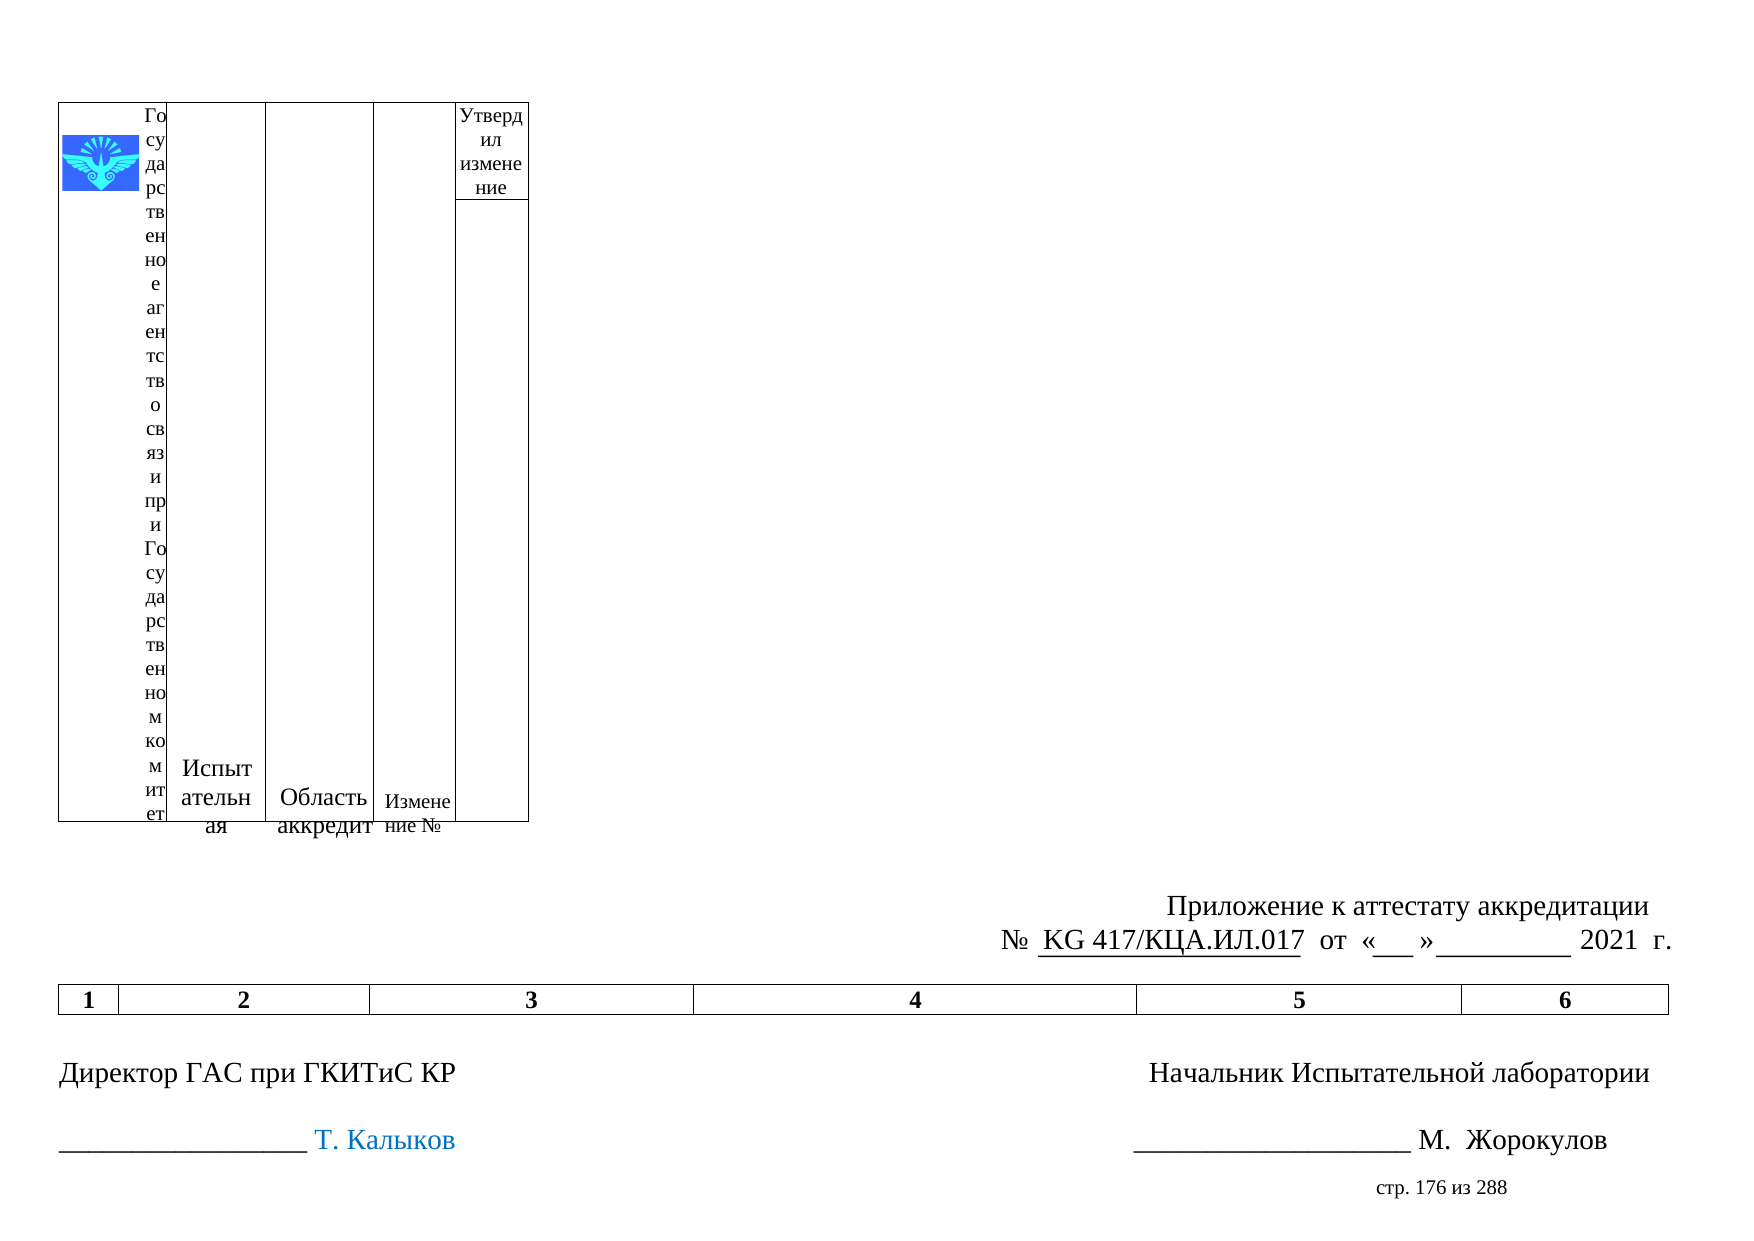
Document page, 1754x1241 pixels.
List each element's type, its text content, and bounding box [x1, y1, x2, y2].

table_header 2 [119, 985, 369, 1014]
picture [62, 135, 140, 191]
table_header 4 [694, 985, 1136, 1014]
subtitle Приложение к аттестату аккредитации [1166, 888, 1695, 922]
table_header 5 [1137, 985, 1461, 1014]
table_header 3 [370, 985, 693, 1014]
table_header 6 [1462, 985, 1668, 1014]
text № KG 417/КЦА.ИЛ.017 от « » 2021 г. [1001, 922, 1695, 955]
table_header 1 [59, 985, 118, 1014]
